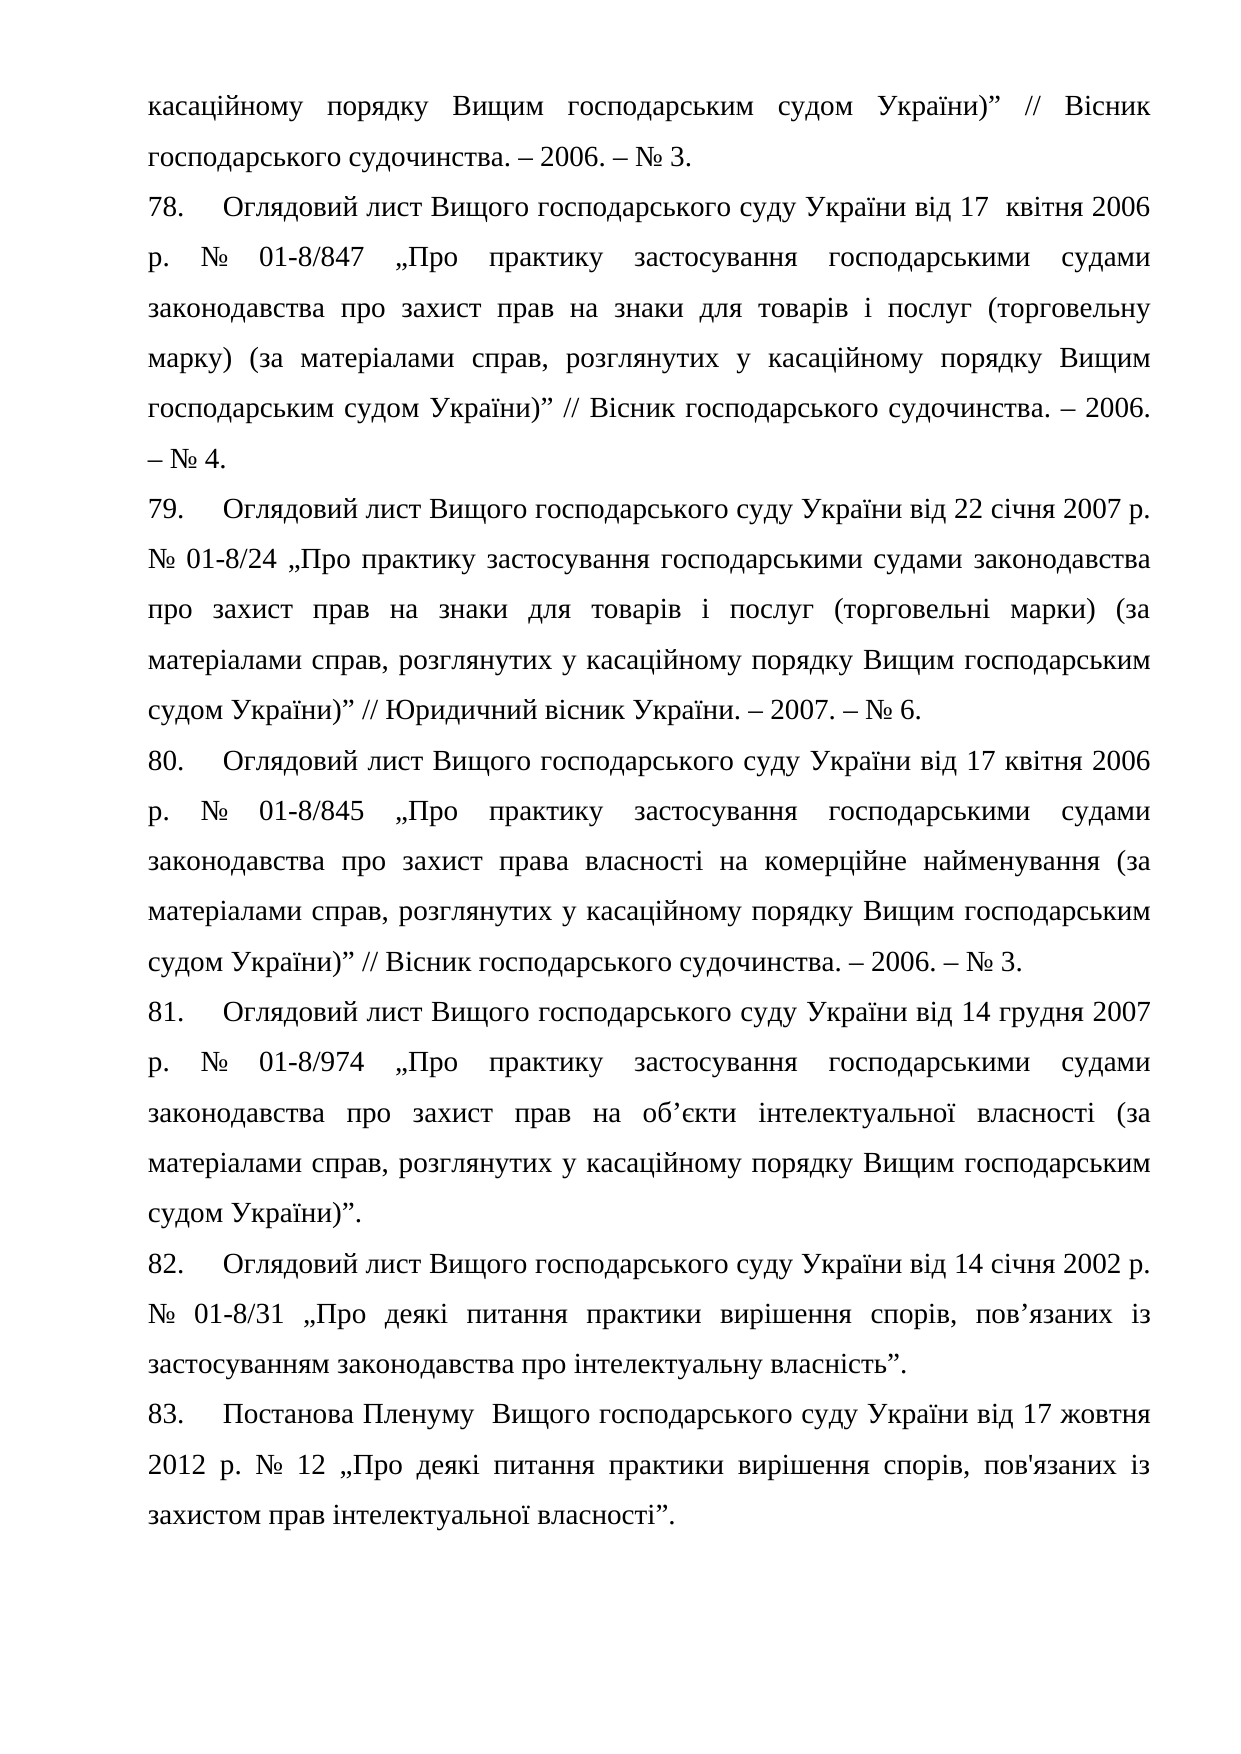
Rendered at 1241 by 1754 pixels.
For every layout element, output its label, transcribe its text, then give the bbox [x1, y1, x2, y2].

list Оглядовий лист Вищого господарського суду України від 17 квітня 2006 р. № 01-8/847 „Про практику застосування господарськими судами законодавства про захист прав на знаки для товарів і послуг (торговельну марку) (за матеріалами справ, розглянутих у касаційному порядку Вищим господарським судом України)” // Вісник господарського судочинства. – 2006. – № 4. [148, 189, 1152, 474]
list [148, 88, 1152, 172]
list Оглядовий лист Вищого господарського суду України від 22 січня 2007 р. № 01-8/24 „Про практику застосування господарськими судами законодавства про захист прав на знаки для товарів і послуг (торговельні марки) (за матеріалами справ, розглянутих у касаційному порядку Вищим господарським судом України)” // Юридичний вісник України. – 2007. – № 6. [148, 491, 1152, 726]
list Оглядовий лист Вищого господарського суду України від 14 грудня 2007 р. № 01-8/974 „Про практику застосування господарськими судами законодавства про захист прав на об’єкти інтелектуальної власності (за матеріалами справ, розглянутих у касаційному порядку Вищим господарським судом України)”. [148, 994, 1152, 1229]
list Оглядовий лист Вищого господарського суду України від 14 січня 2002 р. № 01-8/31 „Про деякі питання практики вирішення спорів, пов’язаних із застосуванням законодавства про інтелектуальну власність”. [148, 1246, 1152, 1380]
list Оглядовий лист Вищого господарського суду України від 17 квітня 2006 р. № 01-8/845 „Про практику застосування господарськими судами законодавства про захист права власності на комерційне найменування (за матеріалами справ, розглянутих у касаційному порядку Вищим господарським судом України)” // Вісник господарського судочинства. – 2006. – № 3. [148, 743, 1152, 977]
list Постанова Пленуму Вищого господарського суду України від 17 жовтня 2012 р. № 12 „Про деякі питання практики вирішення спорів, пов'язаних із захистом прав інтелектуальної власності”. [148, 1397, 1152, 1531]
